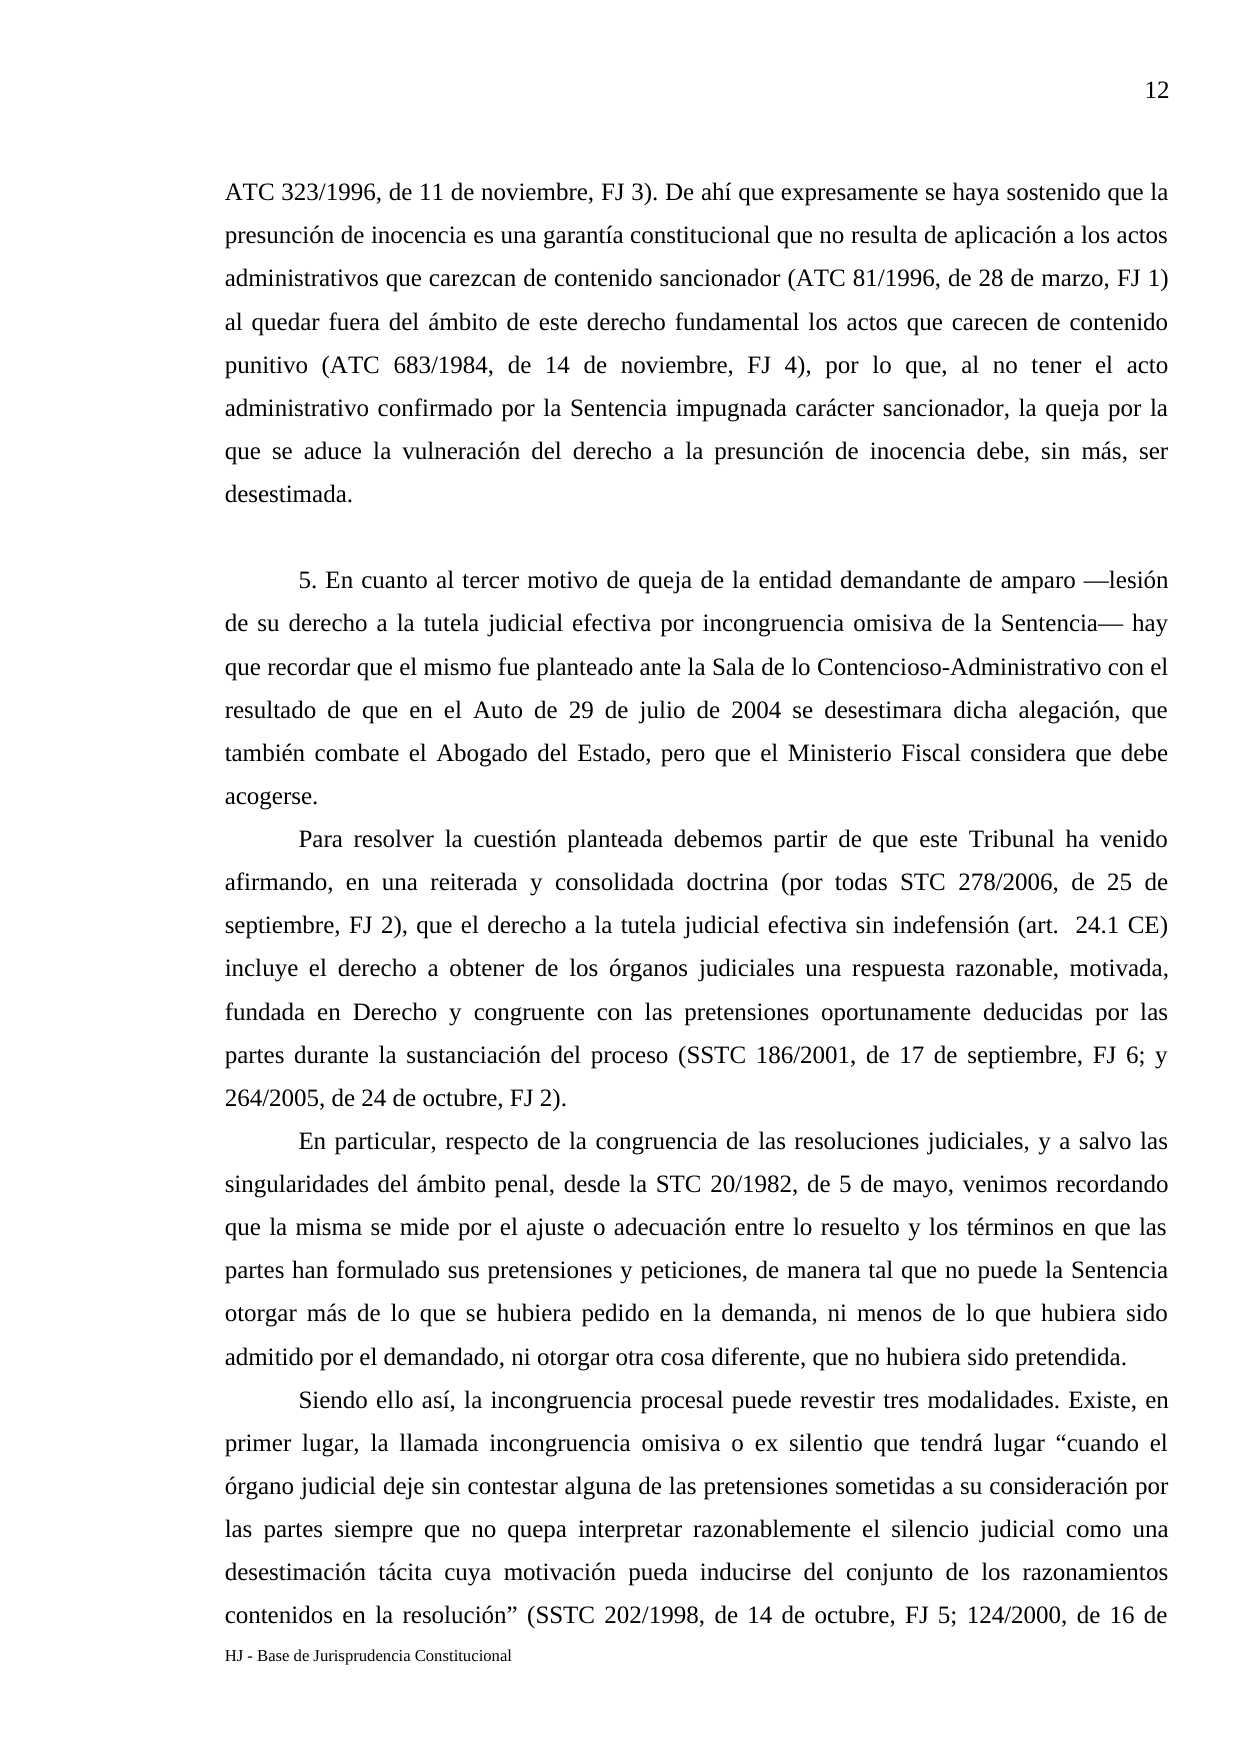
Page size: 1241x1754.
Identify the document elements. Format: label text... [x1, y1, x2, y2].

text 5. En cuanto al tercer motivo de queja de la entidad demandante de amparo —lesión de su derecho a la tutela judicial efectiva por incongruencia omisiva de la Sentencia— hay que recordar que el mismo fue planteado ante la Sala de lo Contencioso-Administrativo con el resultado de que en el Auto de 29 de julio de 2004 se desestimara dicha alegación, que también combate el Abogado del Estado, pero que el Ministerio Fiscal considera que debe acogerse. [224, 565, 1169, 810]
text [224, 177, 1169, 508]
text Para resolver la cuestión planteada debemos partir de que este Tribunal ha venido afirmando, en una reiterada y consolidada doctrina (por todas STC 278/2006, de 25 de septiembre, FJ 2), que el derecho a la tutela judicial efectiva sin indefensión (art. 24.1 CE) incluye el derecho a obtener de los órganos judiciales una respuesta razonable, motivada, fundada en Derecho y congruente con las pretensiones oportunamente deducidas por las partes durante la sustanciación del proceso (SSTC 186/2001, de 17 de septiembre, FJ 6; y 264/2005, de 24 de octubre, FJ 2). [224, 824, 1169, 1112]
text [224, 1385, 1169, 1629]
text En particular, respecto de la congruencia de las resoluciones judiciales, y a salvo las singularidades del ámbito penal, desde la STC 20/1982, de 5 de mayo, venimos recordando que la misma se mide por el ajuste o adecuación entre lo resuelto y los términos en que las partes han formulado sus pretensiones y peticiones, de manera tal que no puede la Sentencia otorgar más de lo que se hubiera pedido en la demanda, ni menos de lo que hubiera sido admitido por el demandado, ni otorgar otra cosa diferente, que no hubiera sido pretendida. [224, 1126, 1169, 1370]
